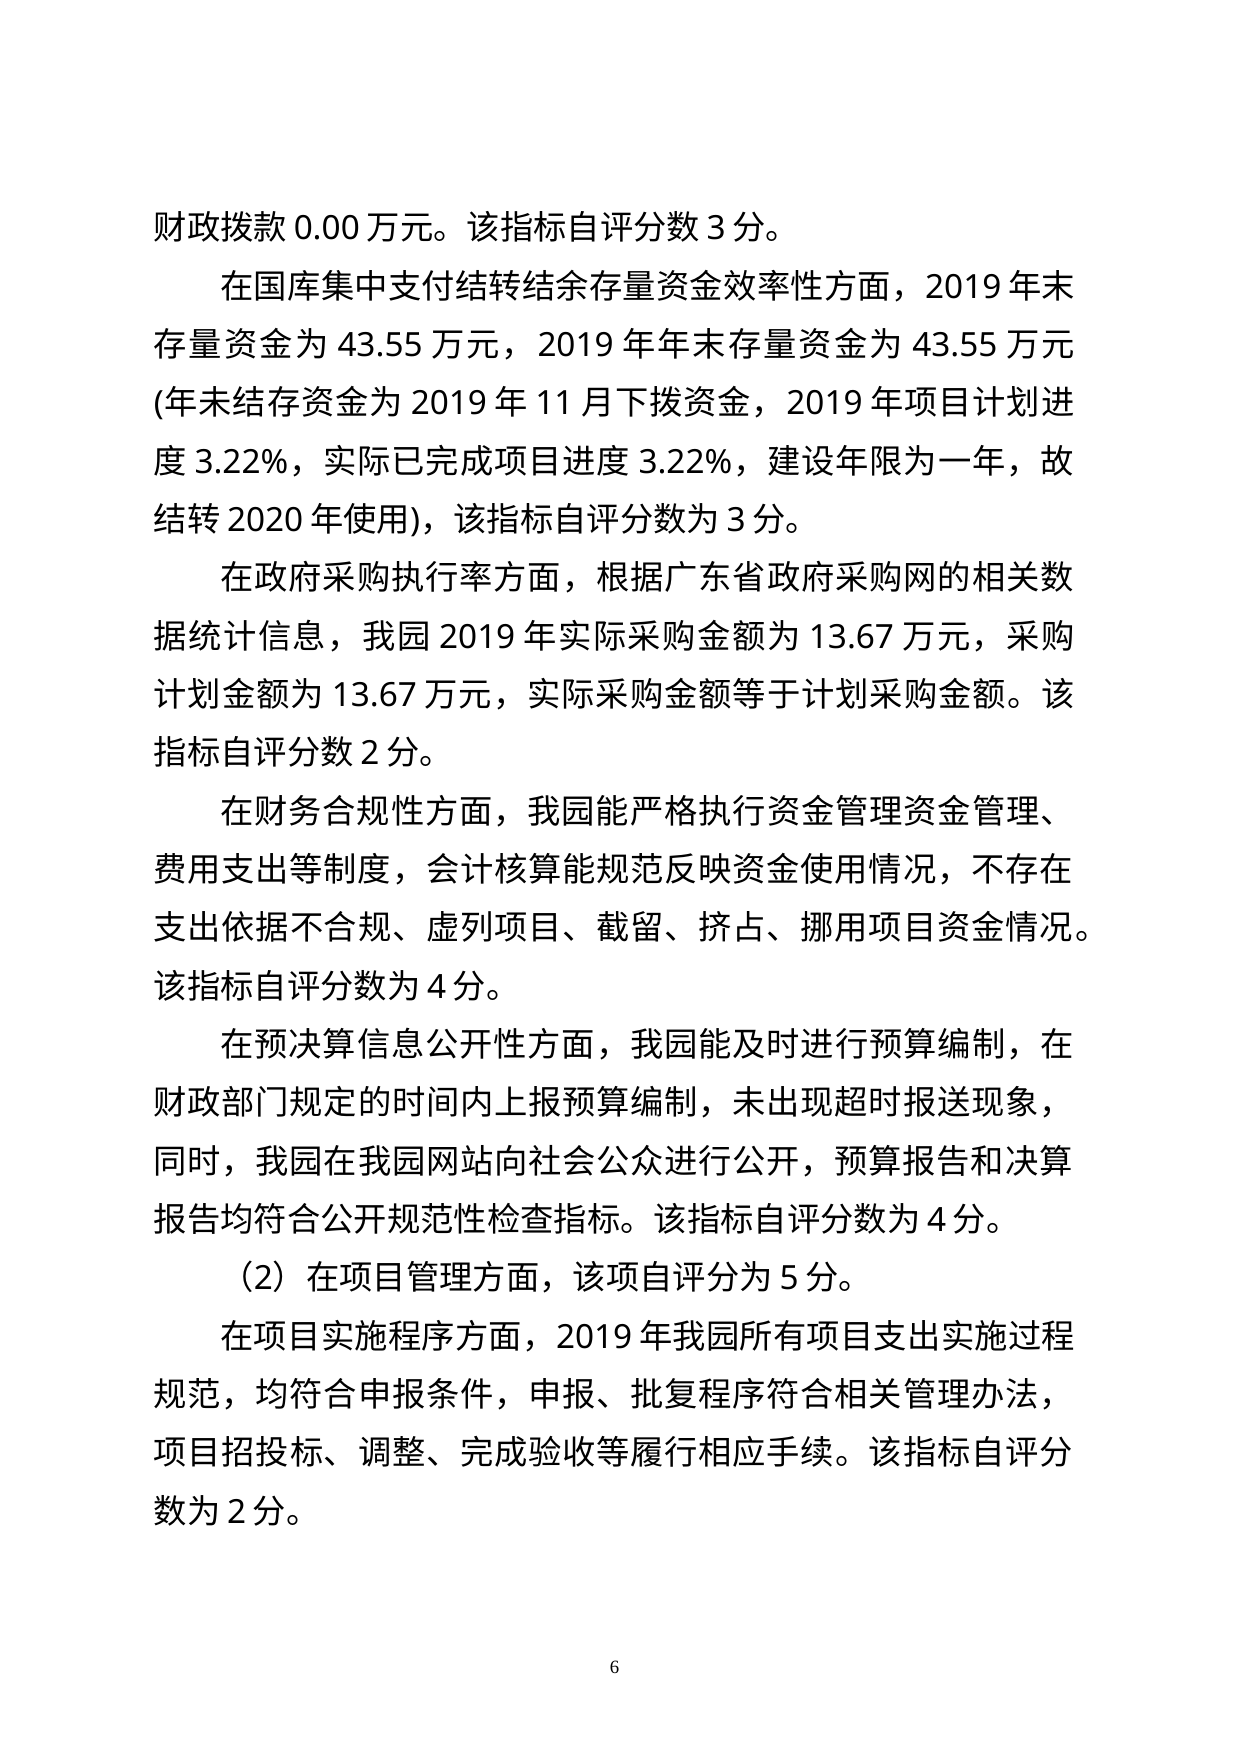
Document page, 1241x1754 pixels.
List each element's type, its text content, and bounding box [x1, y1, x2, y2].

text 在政府采购执行率方面，根据广东省政府采购网的相关数据统计信息，我园2019年实际采购金额为13.67万元，采购计划金额为13.67万元，实际采购金额等于计划采购金额。该指标自评分数2分。 [153, 543, 1075, 776]
text 在项目实施程序方面，2019年我园所有项目支出实施过程规范，均符合申报条件，申报、批复程序符合相关管理办法，项目招投标、调整、完成验收等履行相应手续。该指标自评分数为2分。 [153, 1301, 1075, 1535]
text 在预决算信息公开性方面，我园能及时进行预算编制，在财政部门规定的时间内上报预算编制，未出现超时报送现象，同时，我园在我园网站向社会公众进行公开，预算报告和决算报告均符合公开规范性检查指标。该指标自评分数为4分。 [153, 1010, 1075, 1243]
text 在财务合规性方面，我园能严格执行资金管理资金管理、费用支出等制度，会计核算能规范反映资金使用情况，不存在支出依据不合规、虚列项目、截留、挤占、挪用项目资金情况。该指标自评分数为4分。 [153, 776, 1075, 1010]
text 在国库集中支付结转结余存量资金效率性方面，2019年末存量资金为43.55万元，2019年年末存量资金为43.55万元(年未结存资金为2019年11月下拨资金，2019年项目计划进度3.22%，实际已完成项目进度3.22%，建设年限为一年，故结转2020年使用)，该指标自评分数为3分。 [153, 251, 1075, 543]
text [153, 193, 1075, 251]
text （2）在项目管理方面，该项自评分为5分。 [153, 1243, 1075, 1301]
